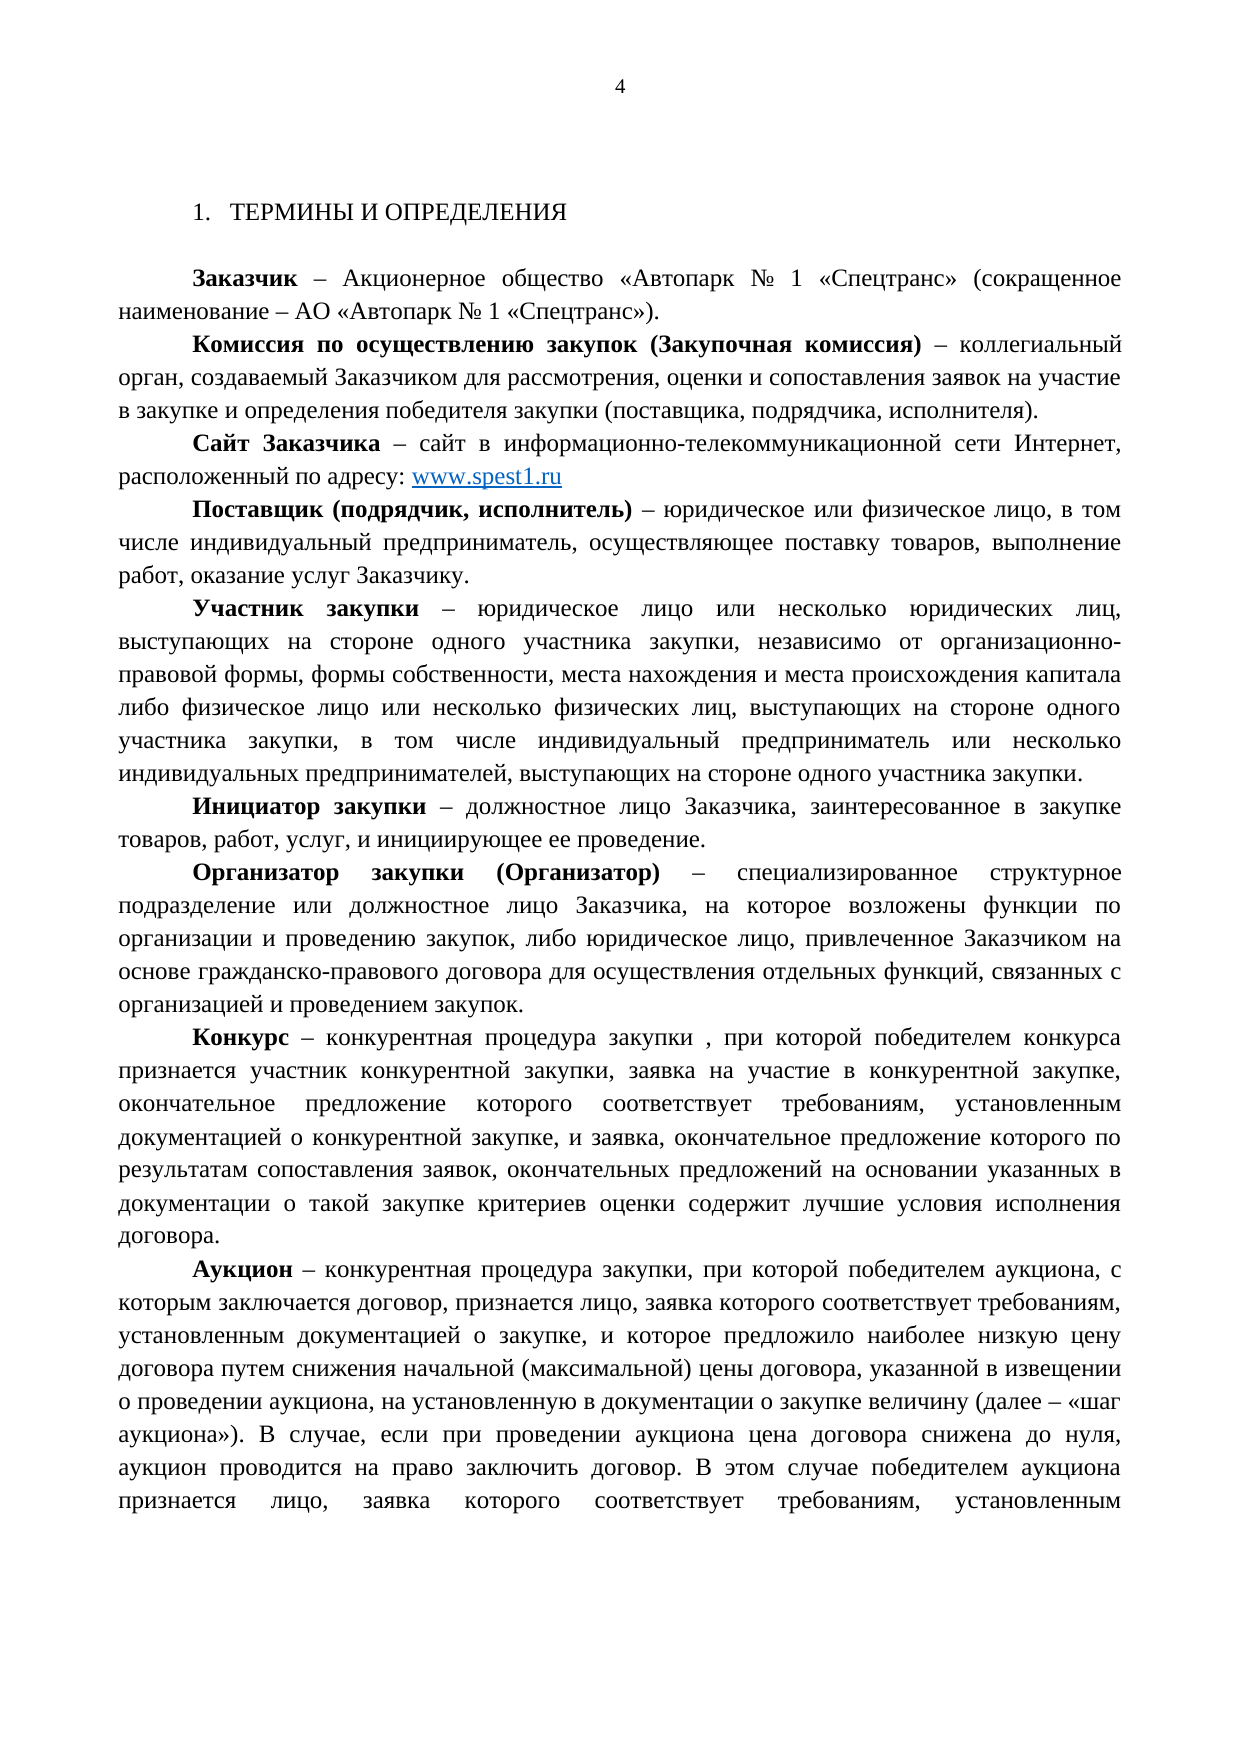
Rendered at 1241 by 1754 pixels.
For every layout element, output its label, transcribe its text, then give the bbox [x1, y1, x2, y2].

text Участник закупки – юридическое лицо или несколько юридических лиц, выступающих на стороне одного участника закупки, независимо от организационно-правовой формы, формы собственности, места нахождения и места происхождения капитала либо физическое лицо или несколько физических лиц, выступающих на стороне одного участника закупки, в том числе индивидуальный предприниматель или несколько индивидуальных предпринимателей, выступающих на стороне одного участника закупки. [118, 593, 1122, 787]
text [118, 1254, 1122, 1513]
text Поставщик (подрядчик, исполнитель) – юридическое или физическое лицо, в том числе индивидуальный предприниматель, осуществляющее поставку товаров, выполнение работ, оказание услуг Заказчику. [118, 494, 1122, 589]
text Организатор закупки (Организатор) – специализированное структурное подразделение или должностное лицо Заказчика, на которое возложены функции по организации и проведению закупок, либо юридическое лицо, привлеченное Заказчиком на основе гражданско-правового договора для осуществления отдельных функций, связанных с организацией и проведением закупок. [118, 857, 1122, 1018]
text Комиссия по осуществлению закупок (Закупочная комиссия) – коллегиальный орган, создаваемый Заказчиком для рассмотрения, оценки и сопоставления заявок на участие в закупке и определения победителя закупки (поставщика, подрядчика, исполнителя). [118, 329, 1122, 424]
text Конкурс – конкурентная процедура закупки , при которой победителем конкурса признается участник конкурентной закупки, заявка на участие в конкурентной закупке, окончательное предложение которого соответствует требованиям, установленным документацией о конкурентной закупке, и заявка, окончательное предложение которого по результатам сопоставления заявок, окончательных предложений на основании указанных в документации о такой закупке критериев оценки содержит лучшие условия исполнения договора. [118, 1022, 1122, 1249]
text Инициатор закупки – должностное лицо Заказчика, заинтересованное в закупке товаров, работ, услуг, и инициирующее ее проведение. [118, 791, 1122, 853]
text Сайт Заказчика – сайт в информационно-телекоммуникационной сети Интернет, расположенный по адресу: www.spest1.ru [118, 428, 1122, 490]
list ТЕРМИНЫ И ОПРЕДЕЛЕНИЯ [192, 197, 1122, 226]
text Заказчик – Акционерное общество «Автопарк № 1 «Спецтранс» (сокращенное наименование – АО «Автопарк № 1 «Спецтранс»). [118, 263, 1122, 325]
